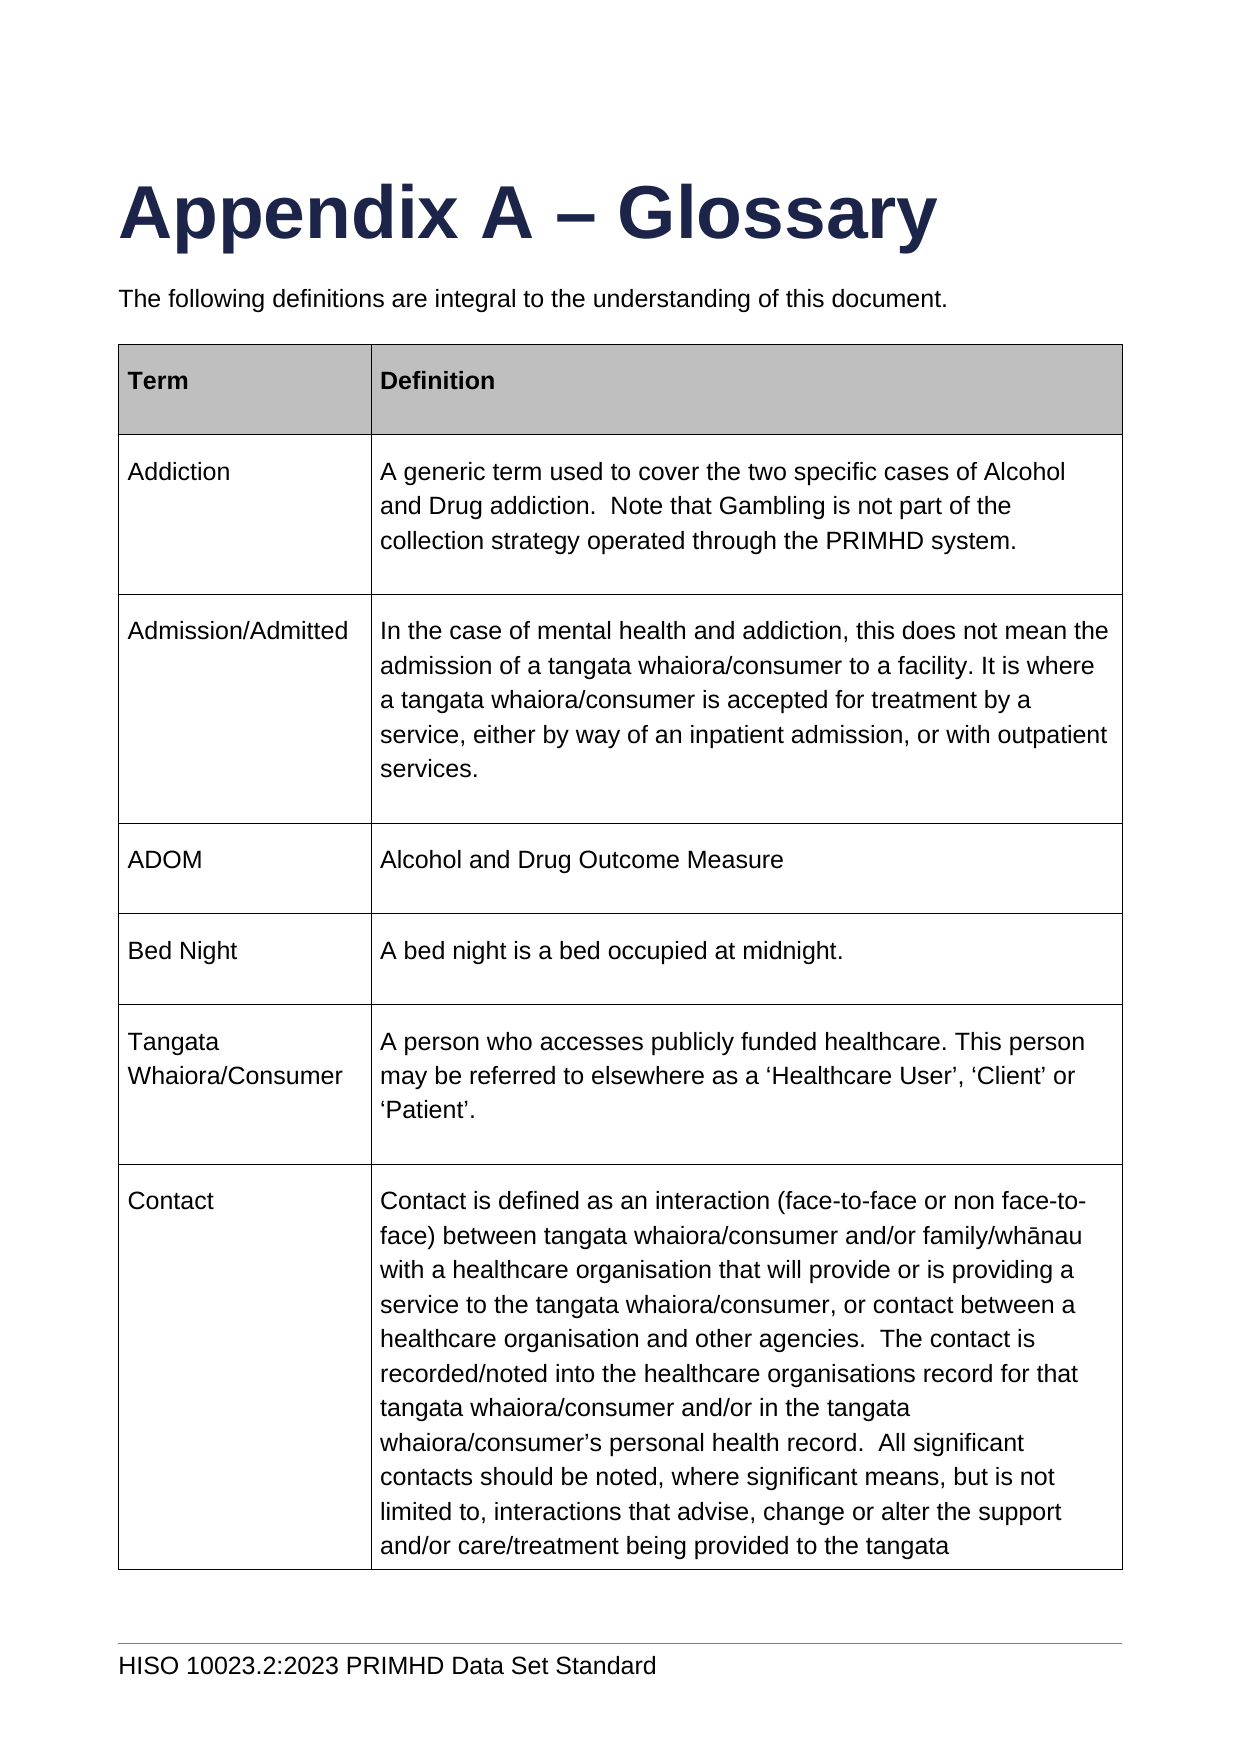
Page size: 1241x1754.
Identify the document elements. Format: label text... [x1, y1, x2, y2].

text The following definitions are integral to the understanding of this document. [118, 284, 1122, 313]
table_header Term [119, 345, 371, 434]
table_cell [372, 1165, 1122, 1568]
table_cell Tangata Whaiora/Consumer [119, 1005, 371, 1164]
table_header Definition [372, 345, 1122, 434]
table_cell A generic term used to cover the two specific cases of Alcohol and Drug addiction. Note that Gambling is not part of the collection strategy operated through the PRIMHD system. [372, 435, 1122, 594]
table_cell Admission/Admitted [119, 595, 371, 823]
table_cell Alcohol and Drug Outcome Measure [372, 824, 1122, 913]
table_cell In the case of mental health and addiction, this does not mean the admission of a tangata whaiora/consumer to a facility. It is where a tangata whaiora/consumer is accepted for treatment by a service, either by way of an inpatient admission, or with outpatient services. [372, 595, 1122, 823]
table_cell A person who accesses publicly funded healthcare. This person may be referred to elsewhere as a ‘Healthcare User’, ‘Client’ or ‘Patient’. [372, 1005, 1122, 1164]
table_cell ADOM [119, 824, 371, 913]
table_cell A bed night is a bed occupied at midnight. [372, 914, 1122, 1004]
subtitle Appendix A – Glossary [118, 168, 1122, 254]
table_cell Addiction [119, 435, 371, 594]
table_cell Bed Night [119, 914, 371, 1004]
table_cell Contact [119, 1165, 371, 1568]
